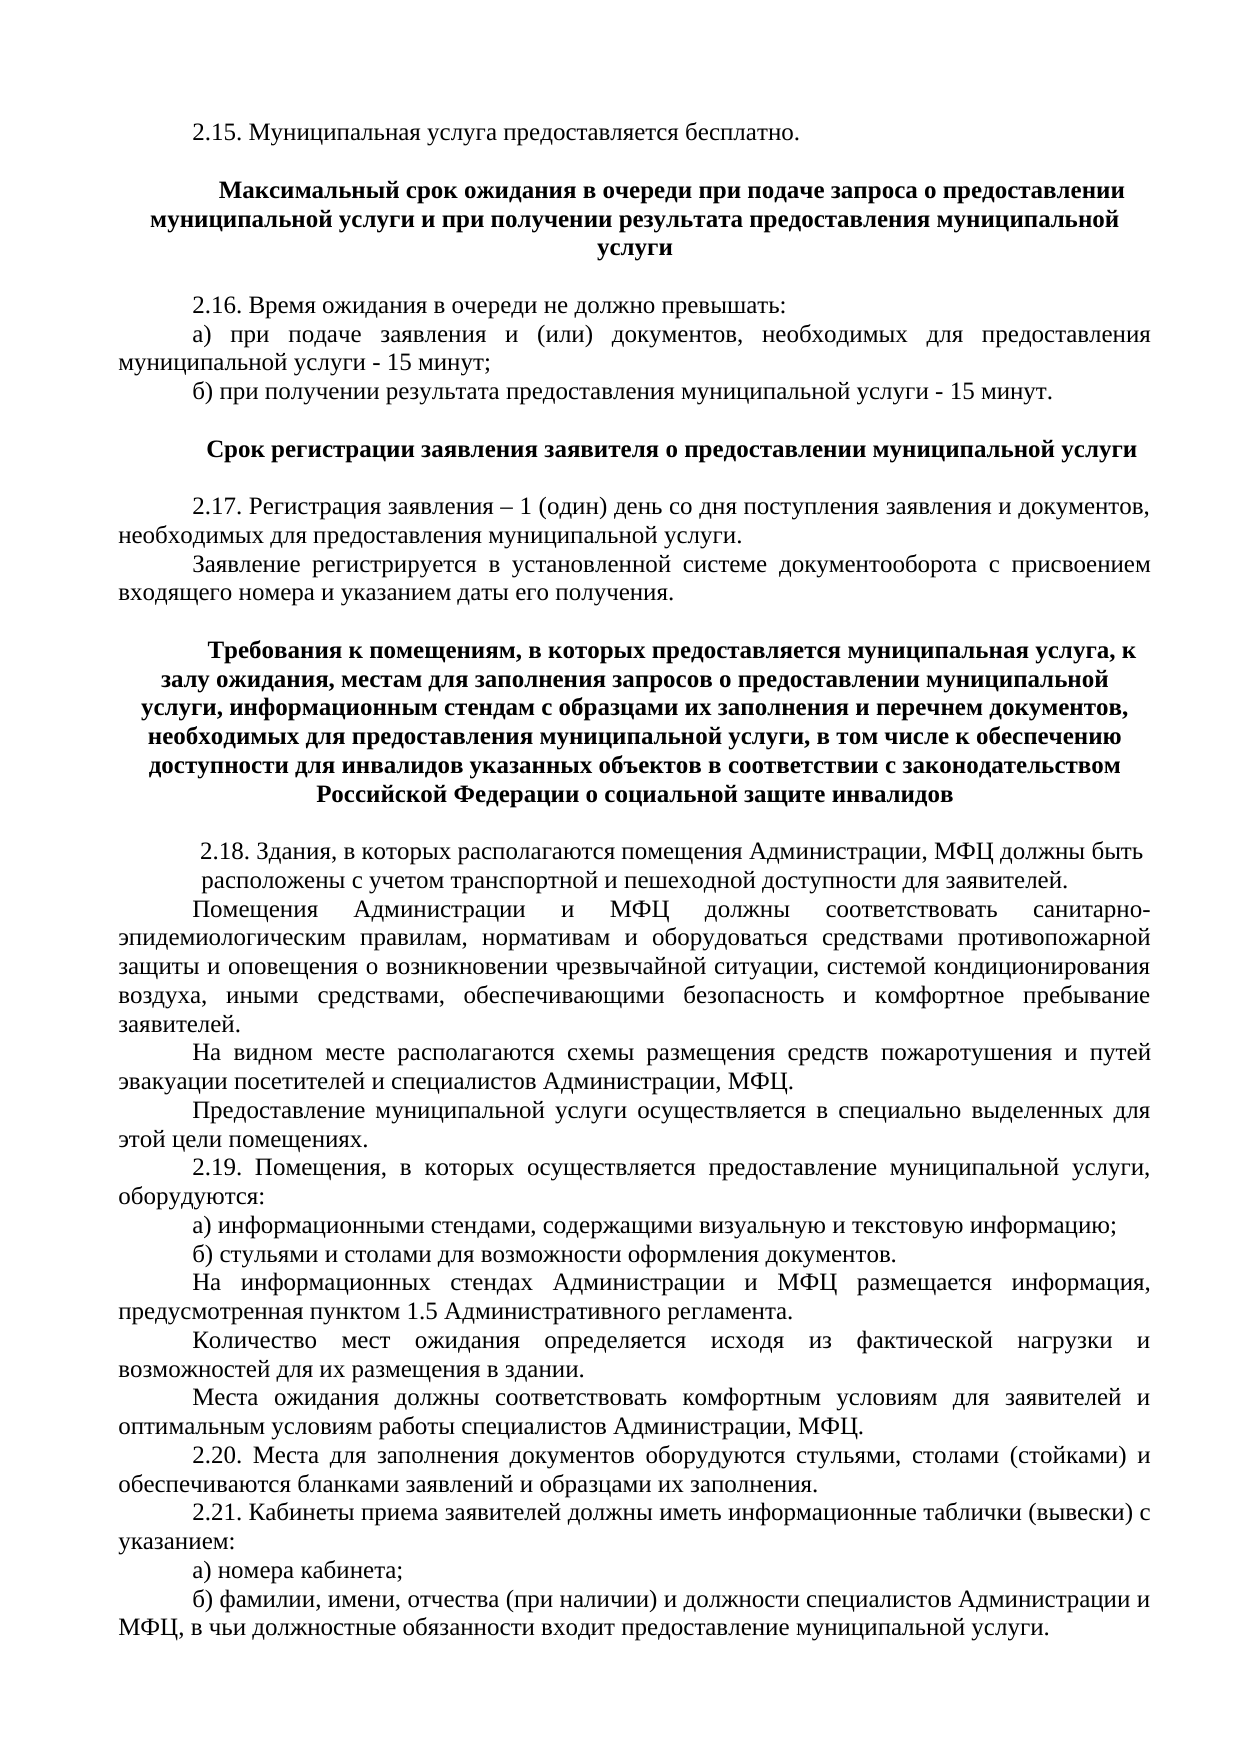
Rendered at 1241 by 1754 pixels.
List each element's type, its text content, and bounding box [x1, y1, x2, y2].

text 2.20. Места для заполнения документов оборудуются стульями, столами (стойками) и обеспечиваются бланками заявлений и образцами их заполнения. [118, 1440, 1152, 1497]
text Места ожидания должны соответствовать комфортным условиям для заявителей и оптимальным условиям работы специалистов Администрации, МФЦ. [118, 1382, 1152, 1440]
text 2.18. Здания, в которых располагаются помещения Администрации, МФЦ должны быть расположены с учетом транспортной и пешеходной доступности для заявителей. [118, 836, 1152, 894]
text 2.19. Помещения, в которых осуществляется предоставление муниципальной услуги, оборудуются: [118, 1152, 1152, 1210]
text б) фамилии, имени, отчества (при наличии) и должности специалистов Администрации и МФЦ, в чьи должностные обязанности входит предоставление муниципальной услуги. [118, 1584, 1152, 1641]
text Срок регистрации заявления заявителя о предоставлении муниципальной услуги [118, 434, 1152, 462]
text На видном месте располагаются схемы размещения средств пожаротушения и путей эвакуации посетителей и специалистов Администрации, МФЦ. [118, 1037, 1152, 1095]
text 2.15. Муниципальная услуга предоставляется бесплатно. [118, 117, 1152, 146]
text Предоставление муниципальной услуги осуществляется в специально выделенных для этой цели помещениях. [118, 1095, 1152, 1152]
text 2.16. Время ожидания в очереди не должно превышать: [118, 290, 1152, 319]
text На информационных стендах Администрации и МФЦ размещается информация, предусмотренная пунктом 1.5 Административного регламента. [118, 1267, 1152, 1325]
text б) стульями и столами для возможности оформления документов. [118, 1239, 1152, 1267]
text а) при подаче заявления и (или) документов, необходимых для предоставления муниципальной услуги - 15 минут; [118, 319, 1152, 376]
text 2.21. Кабинеты приема заявителей должны иметь информационные таблички (вывески) с указанием: [118, 1497, 1152, 1555]
text а) информационными стендами, содержащими визуальную и текстовую информацию; [118, 1210, 1152, 1239]
text Требования к помещениям, в которых предоставляется муниципальная услуга, к залу ожидания, местам для заполнения запросов о предоставлении муниципальной услуги, информационным стендам с образцами их заполнения и перечнем документов, необходимых для предоставления муниципальной услуги, в том числе к обеспечению доступности для инвалидов указанных объектов в соответствии с законодательством Российской Федерации о социальной защите инвалидов [118, 635, 1152, 807]
text б) при получении результата предоставления муниципальной услуги - 15 минут. [118, 376, 1152, 405]
text Количество мест ожидания определяется исходя из фактической нагрузки и возможностей для их размещения в здании. [118, 1325, 1152, 1382]
text Максимальный срок ожидания в очереди при подаче запроса о предоставлении муниципальной услуги и при получении результата предоставления муниципальной услуги [118, 175, 1152, 261]
text Заявление регистрируется в установленной системе документооборота с присвоением входящего номера и указанием даты его получения. [118, 549, 1152, 606]
text Помещения Администрации и МФЦ должны соответствовать санитарно-эпидемиологическим правилам, нормативам и оборудоваться средствами противопожарной защиты и оповещения о возникновении чрезвычайной ситуации, системой кондиционирования воздуха, иными средствами, обеспечивающими безопасность и комфортное пребывание заявителей. [118, 894, 1152, 1037]
text а) номера кабинета; [118, 1555, 1152, 1584]
text 2.17. Регистрация заявления – 1 (один) день со дня поступления заявления и документов, необходимых для предоставления муниципальной услуги. [118, 491, 1152, 549]
